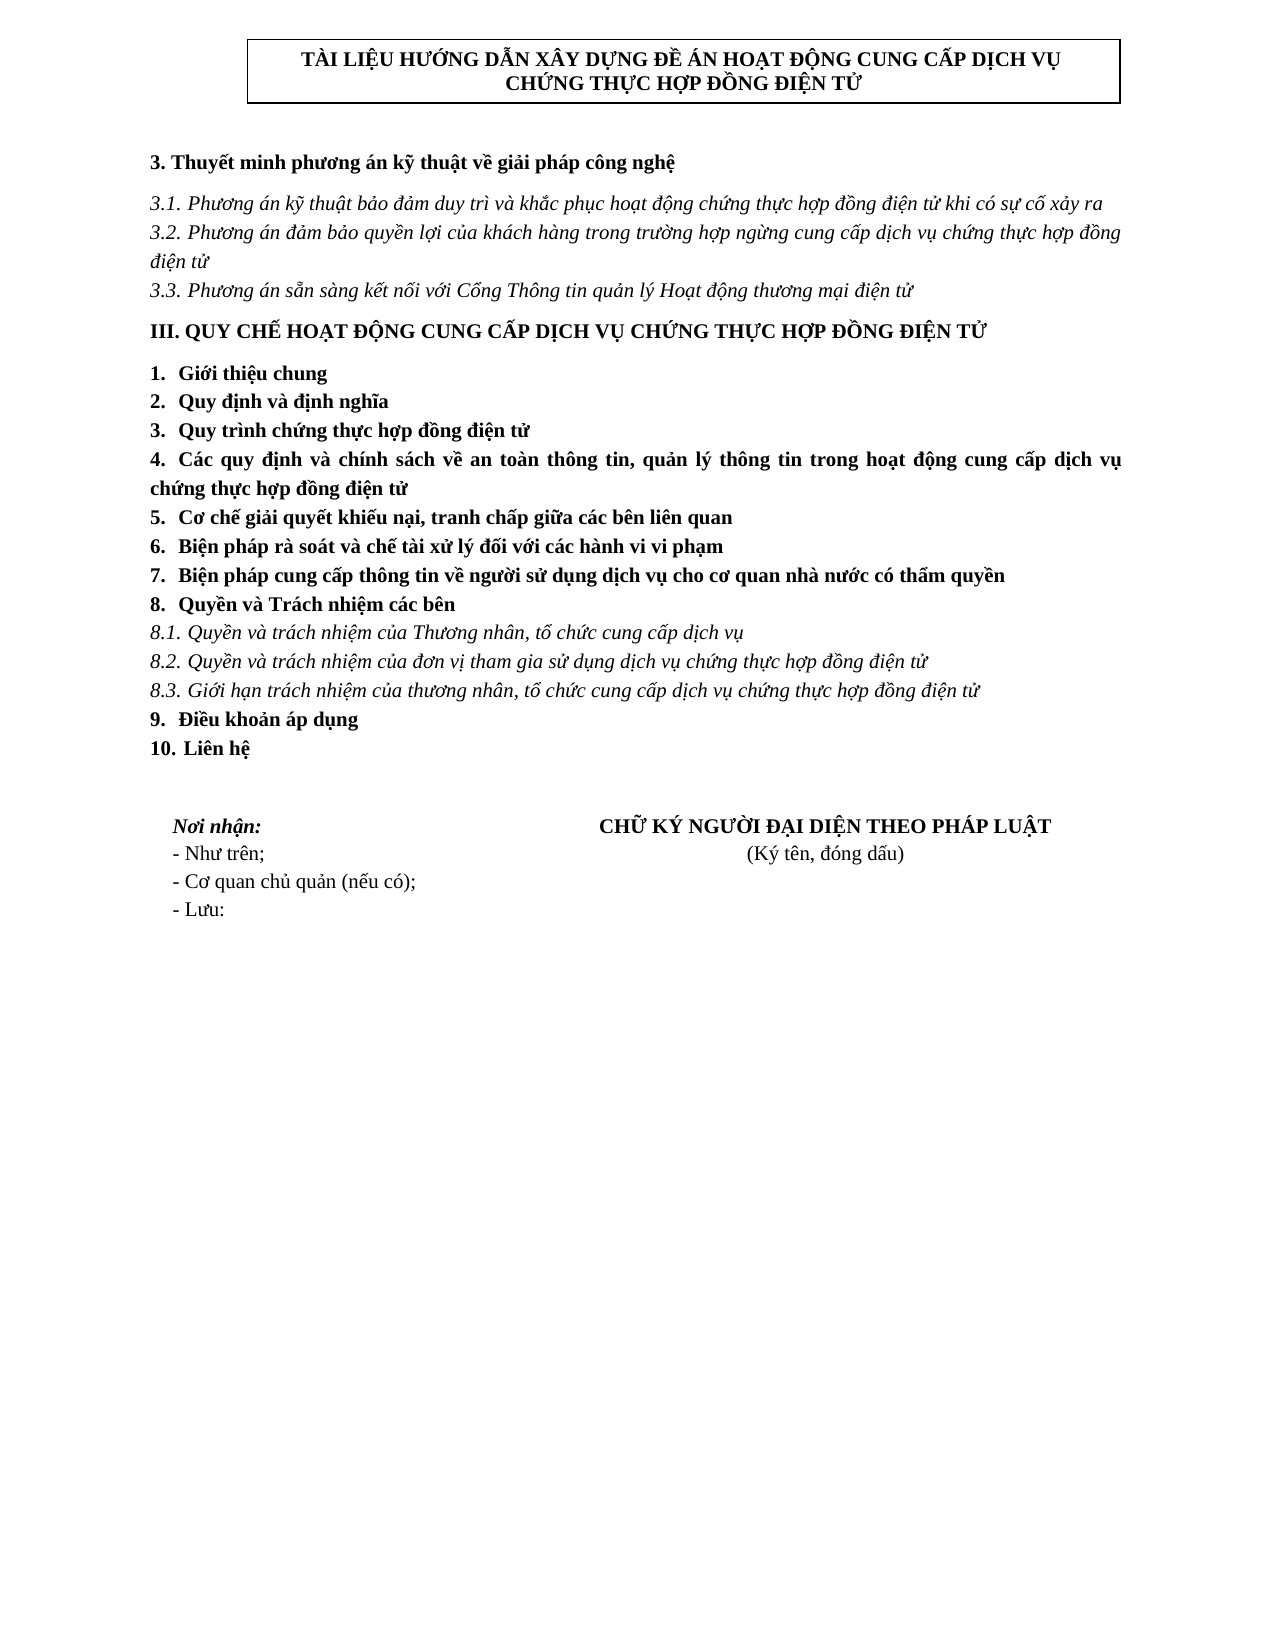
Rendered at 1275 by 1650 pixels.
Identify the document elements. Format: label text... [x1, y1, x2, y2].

list Quyền và Trách nhiệm các bên [150, 591, 1125, 616]
list Điều khoản áp dụng [150, 707, 1125, 731]
list Quy trình chứng thực hợp đồng điện tử [150, 418, 1125, 442]
list Biện pháp cung cấp thông tin về người sử dụng dịch vụ cho cơ quan nhà nước có thẩm quyền [150, 563, 1125, 587]
text 3. Thuyết minh phương án kỹ thuật về giải pháp công nghệ [150, 150, 1125, 174]
list Quy định và định nghĩa [150, 389, 1125, 413]
text III. QUY CHẾ HOẠT ĐỘNG CUNG CẤP DỊCH VỤ CHỨNG THỰC HỢP ĐỒNG ĐIỆN TỬ [150, 319, 1125, 343]
list Giới thiệu chung [150, 361, 1125, 385]
table_header CHỮ KÝ NGƯỜI ĐẠI DIỆN THEO PHÁP LUẬT (Ký tên, đóng dấu) [556, 814, 1095, 938]
list Quyền và trách nhiệm của Thương nhân, tổ chức cung cấp dịch vụ [150, 620, 1125, 644]
list Cơ chế giải quyết khiếu nại, tranh chấp giữa các bên liên quan [150, 505, 1125, 529]
list Phương án đảm bảo quyền lợi của khách hàng trong trường hợp ngừng cung cấp dịch vụ chứng thực hợp đồng điện tử [150, 220, 1125, 273]
list Phương án kỹ thuật bảo đảm duy trì và khắc phục hoạt động chứng thực hợp đồng điện tử khi có sự cố xảy ra [150, 191, 1125, 215]
list Giới hạn trách nhiệm của thương nhân, tổ chức cung cấp dịch vụ chứng thực hợp đồng điện tử [150, 678, 1125, 702]
list Các quy định và chính sách về an toàn thông tin, quản lý thông tin trong hoạt động cung cấp dịch vụ chứng thực hợp đồng điện tử [150, 447, 1125, 500]
list Phương án sẵn sàng kết nối với Cổng Thông tin quản lý Hoạt động thương mại điện tử [150, 278, 1125, 302]
list Quyền và trách nhiệm của đơn vị tham gia sử dụng dịch vụ chứng thực hợp đồng điện tử [150, 649, 1125, 673]
table_header Nơi nhận: - Như trên; - Cơ quan chủ quản (nếu có); - Lưu: [161, 814, 556, 938]
list Liên hệ [150, 736, 1125, 760]
list Biện pháp rà soát và chế tài xử lý đối với các hành vi vi phạm [150, 534, 1125, 558]
